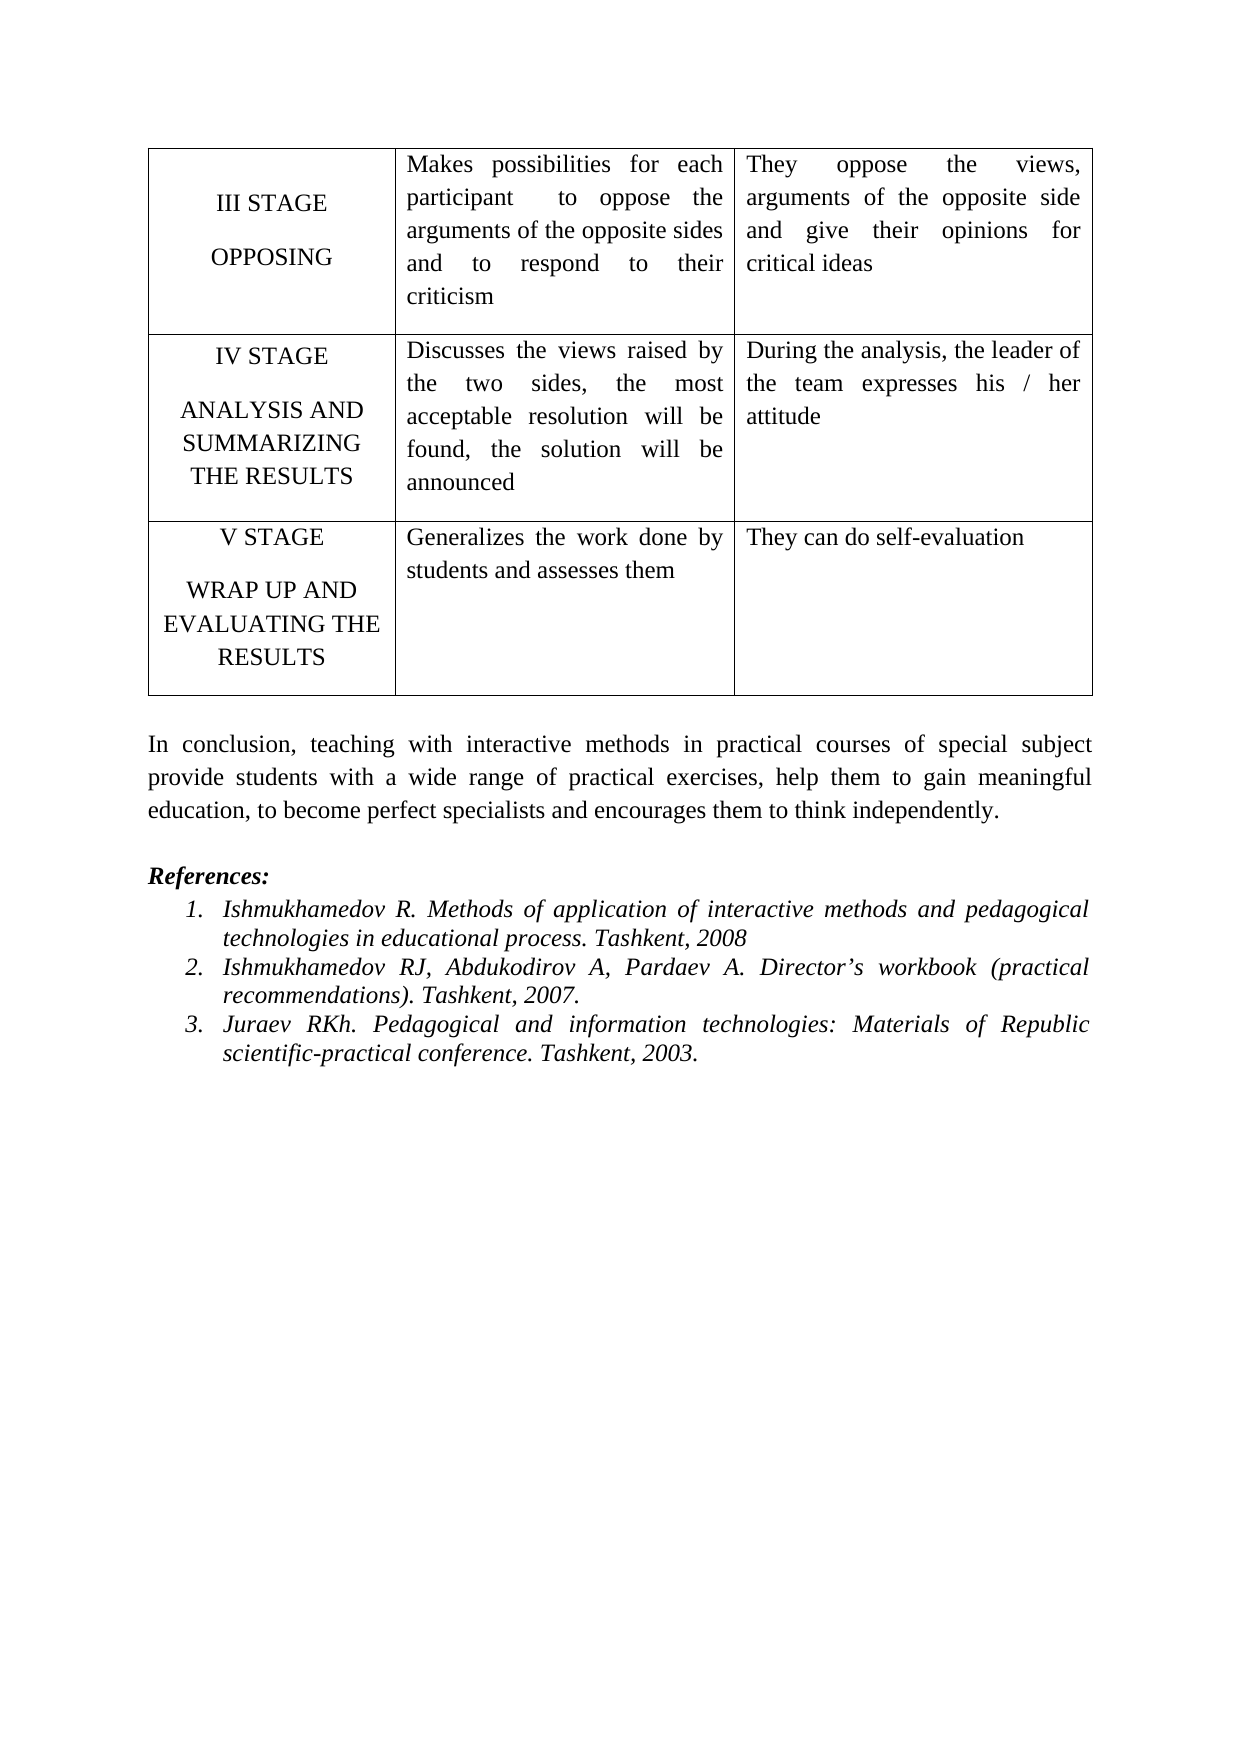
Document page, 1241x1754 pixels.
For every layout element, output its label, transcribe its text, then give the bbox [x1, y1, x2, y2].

table_cell V STAGE WRAP UP AND EVALUATING THE RESULTS [149, 522, 395, 695]
list Ishmukhamedov RJ, Abdukodirov A, Pardaev A. Director’s workbook (practical recommendations). Tashkent, 2007. [185, 952, 1093, 1009]
table_cell They oppose the views, arguments of the opposite side and give their opinions for critical ideas [735, 149, 1092, 334]
list Juraev RKh. Pedagogical and information technologies: Materials of Republic scientific-practical conference. Tashkent, 2003. [185, 1009, 1093, 1067]
table_cell IV STAGE ANALYSIS AND SUMMARIZING THE RESULTS [149, 335, 395, 521]
table_cell During the analysis, the leader of the team expresses his / her attitude [735, 335, 1092, 521]
table_cell III STAGE OPPOSING [149, 149, 395, 334]
list Ishmukhamedov R. Methods of application of interactive methods and pedagogical technologies in educational process. Tashkent, 2008 [185, 894, 1093, 952]
table_cell They can do self-evaluation [735, 522, 1092, 695]
table_cell Generalizes the work done by students and assesses them [396, 522, 734, 695]
table_cell Discusses the views raised by the two sides, the most acceptable resolution will be found, the solution will be announced [396, 335, 734, 521]
text References: [148, 861, 1093, 890]
text In conclusion, teaching with interactive methods in practical courses of special subject provide students with a wide range of practical exercises, help them to gain meaningful education, to become perfect specialists and encourages them to think independently. [148, 729, 1093, 824]
table_cell Makes possibilities for each participant to oppose the arguments of the opposite sides and to respond to their criticism [396, 149, 734, 334]
